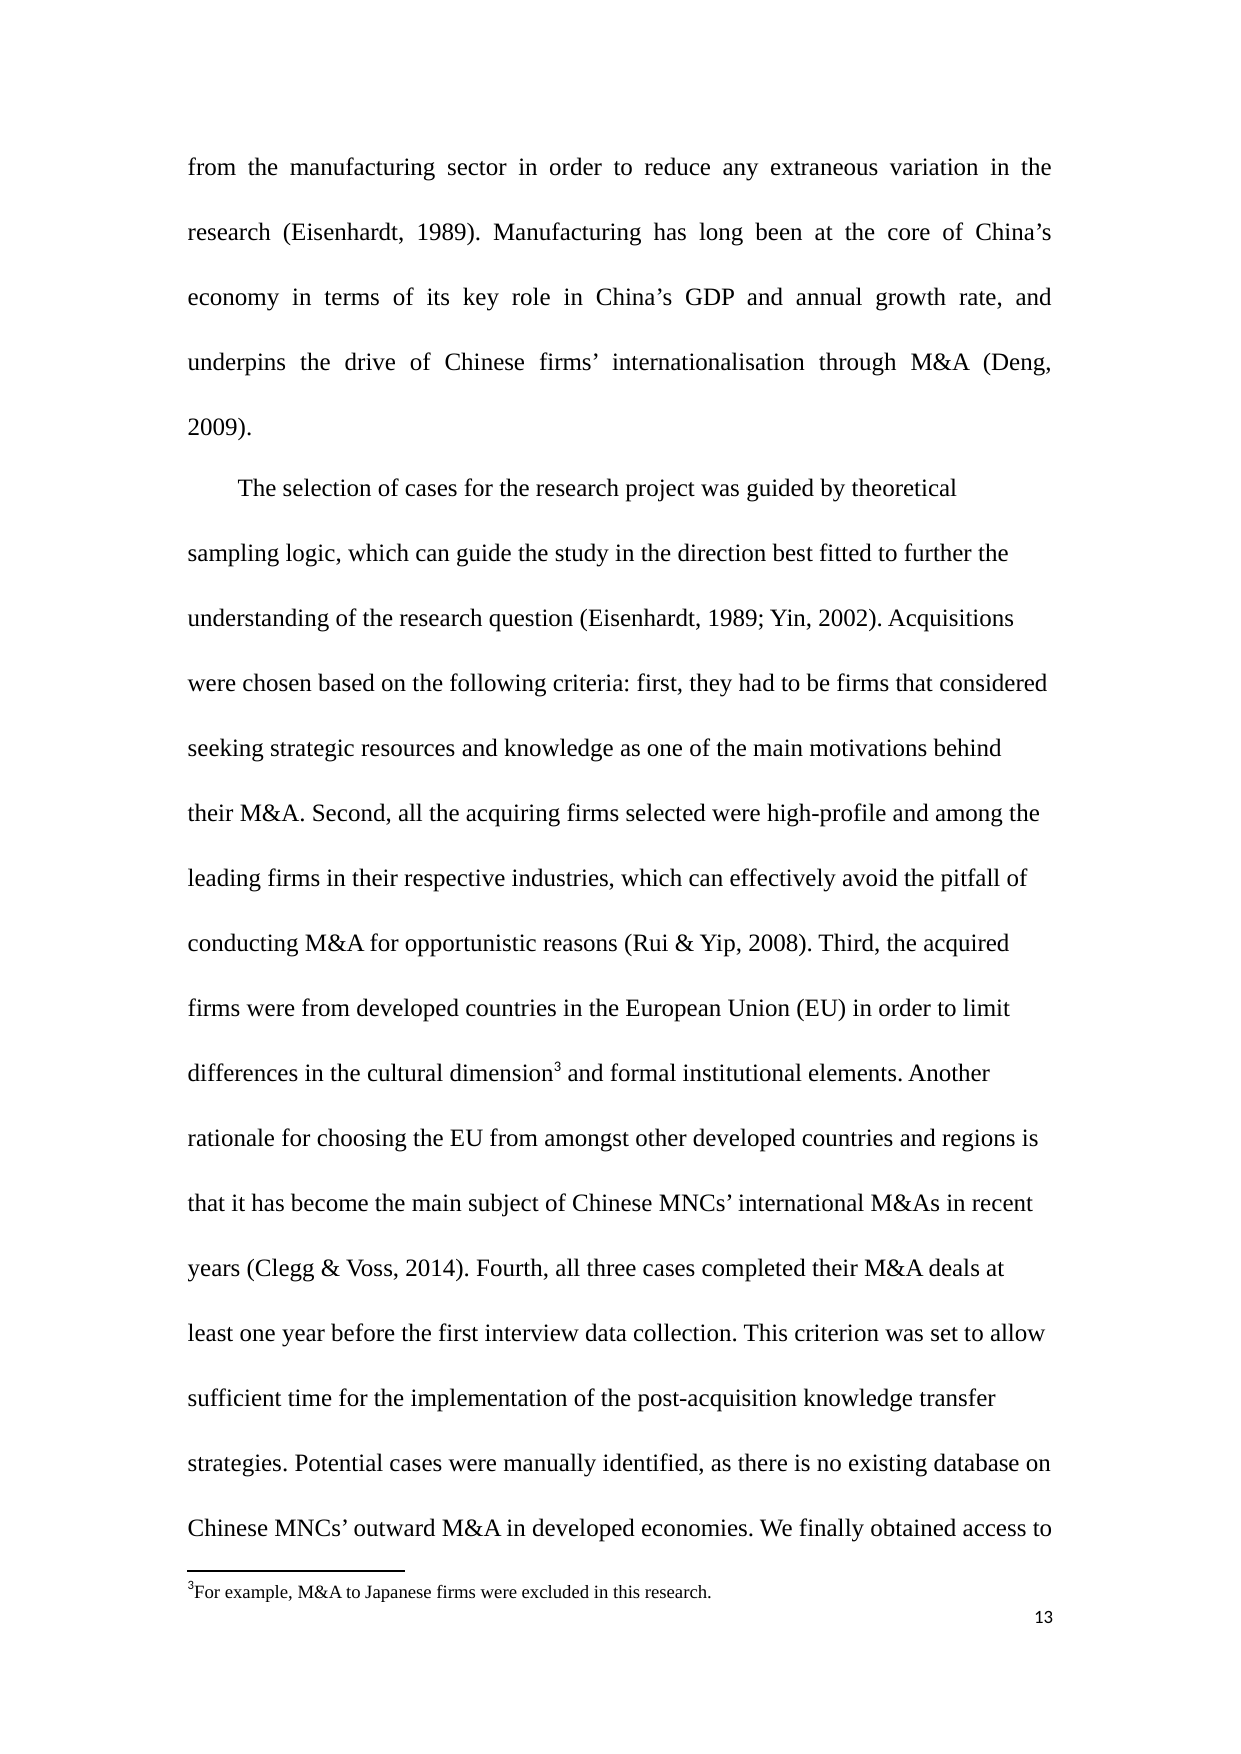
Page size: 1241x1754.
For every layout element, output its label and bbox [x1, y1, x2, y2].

text [187, 150, 1053, 442]
text [187, 471, 1053, 1544]
